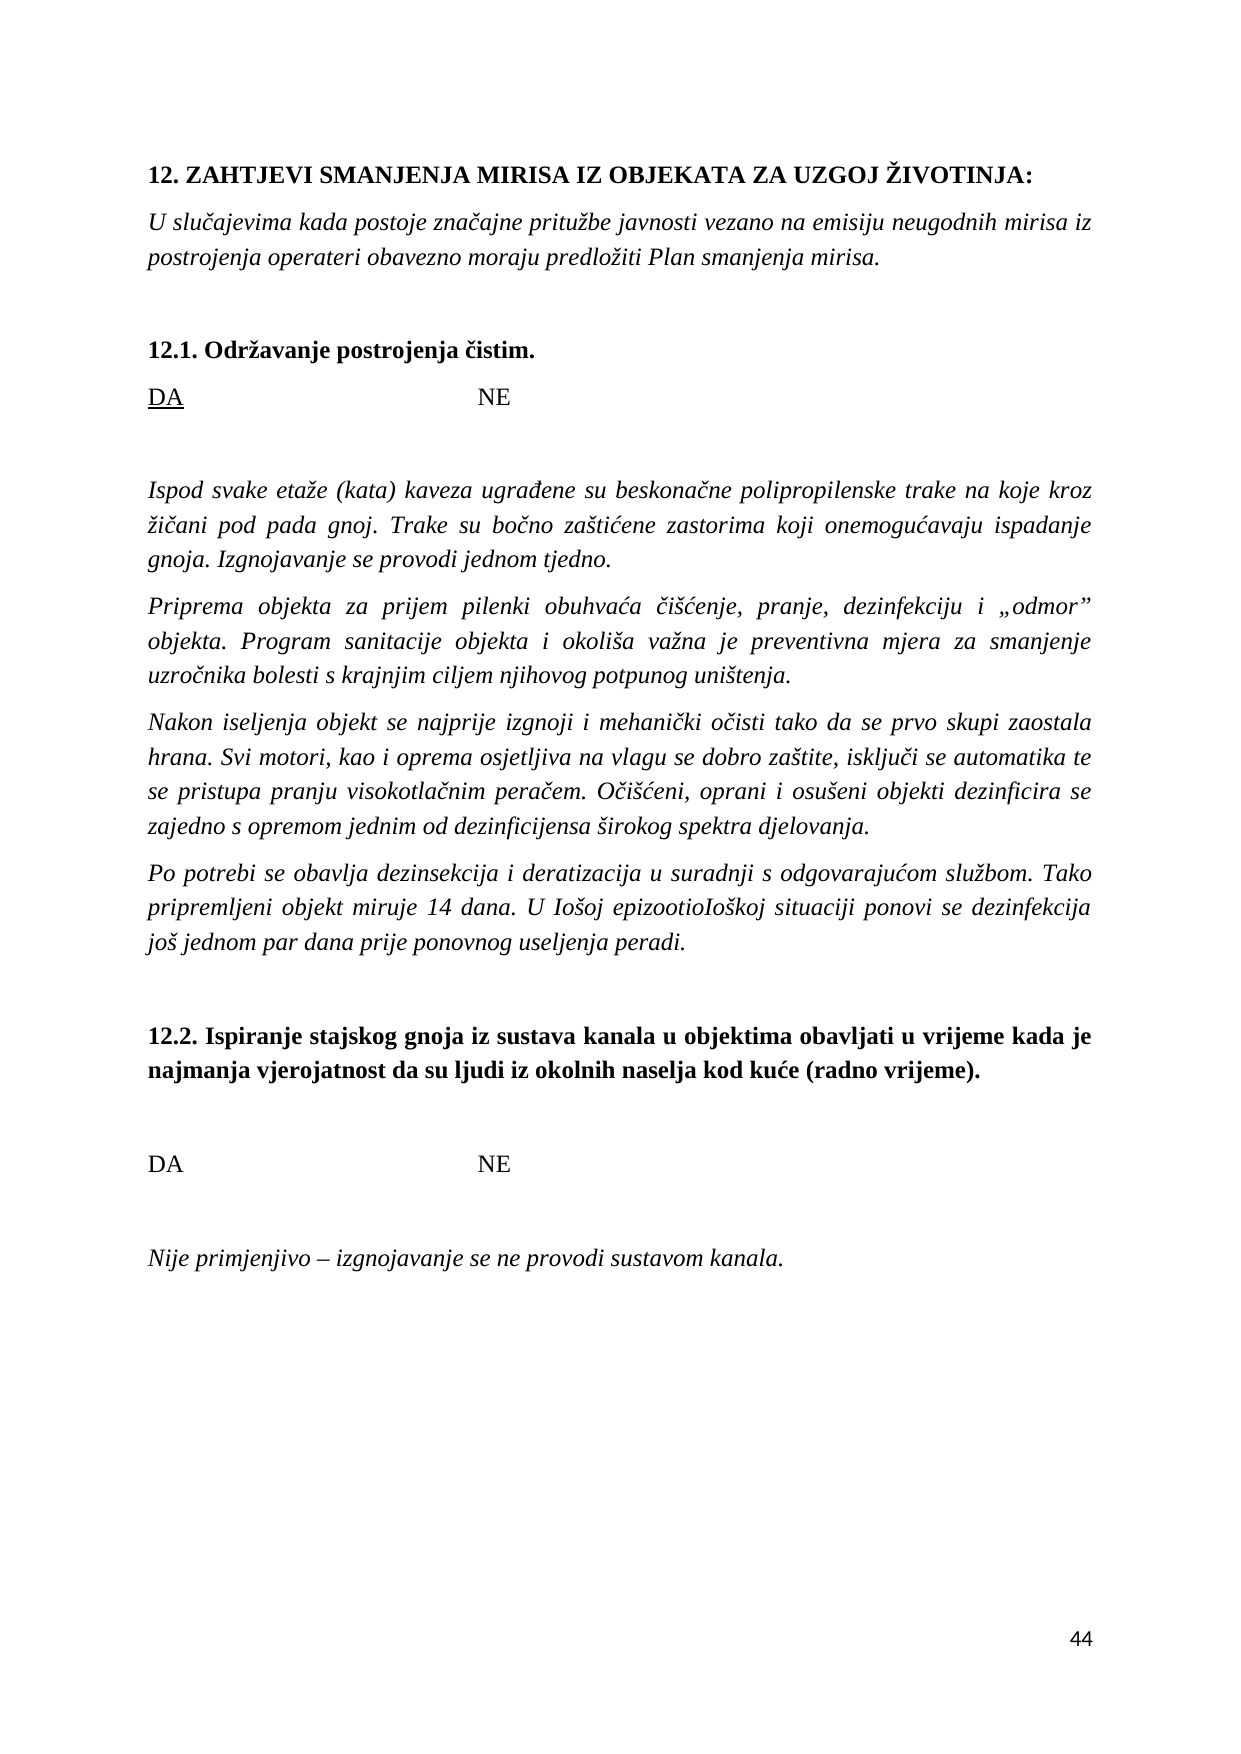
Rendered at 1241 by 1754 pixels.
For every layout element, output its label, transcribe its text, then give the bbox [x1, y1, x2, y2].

text 12.1. Održavanje postrojenja čistim. [148, 336, 1093, 364]
text Priprema objekta za prijem pilenki obuhvaća čišćenje, pranje, dezinfekciju i „odmor” objekta. Program sanitacije objekta i okoliša važna je preventivna mjera za smanjenje uzročnika bolesti s krajnjim ciljem njihovog potpunog uništenja. [148, 591, 1093, 689]
text Nije primjenjivo – izgnojavanje se ne provodi sustavom kanala. [148, 1243, 1093, 1272]
text Ispod svake etaže (kata) kaveza ugrađene su beskonačne polipropilenske trake na koje kroz žičani pod pada gnoj. Trake su bočno zaštićene zastorima koji onemogućavaju ispadanje gnoja. Izgnojavanje se provodi jednom tjedno. [148, 476, 1093, 573]
text U slučajevima kada postoje značajne pritužbe javnosti vezano na emisiju neugodnih mirisa iz postrojenja operateri obavezno moraju predložiti Plan smanjenja mirisa. [148, 207, 1093, 270]
text DA NE [148, 1149, 1093, 1178]
text DA NE [148, 382, 1093, 411]
text Nakon iseljenja objekt se najprije izgnoji i mehanički očisti tako da se prvo skupi zaostala hrana. Svi motori, kao i oprema osjetljiva na vlagu se dobro zaštite, isključi se automatika te se pristupa pranju visokotlačnim peračem. Očišćeni, oprani i osušeni objekti dezinficira se zajedno s opremom jednim od dezinficijensa širokog spektra djelovanja. [148, 707, 1093, 839]
text 12.2. Ispiranje stajskog gnoja iz sustava kanala u objektima obavljati u vrijeme kada je najmanja vjerojatnost da su ljudi iz okolnih naselja kod kuće (radno vrijeme). [148, 1021, 1093, 1084]
text 12. ZAHTJEVI SMANJENJA MIRISA IZ OBJEKATA ZA UZGOJ ŽIVOTINJA: [148, 160, 1093, 189]
text Po potrebi se obavlja dezinsekcija i deratizacija u suradnji s odgovarajućom službom. Tako pripremljeni objekt miruje 14 dana. U Iošoj epizootioIoškoj situaciji ponovi se dezinfekcija još jednom par dana prije ponovnog useljenja peradi. [148, 858, 1093, 956]
